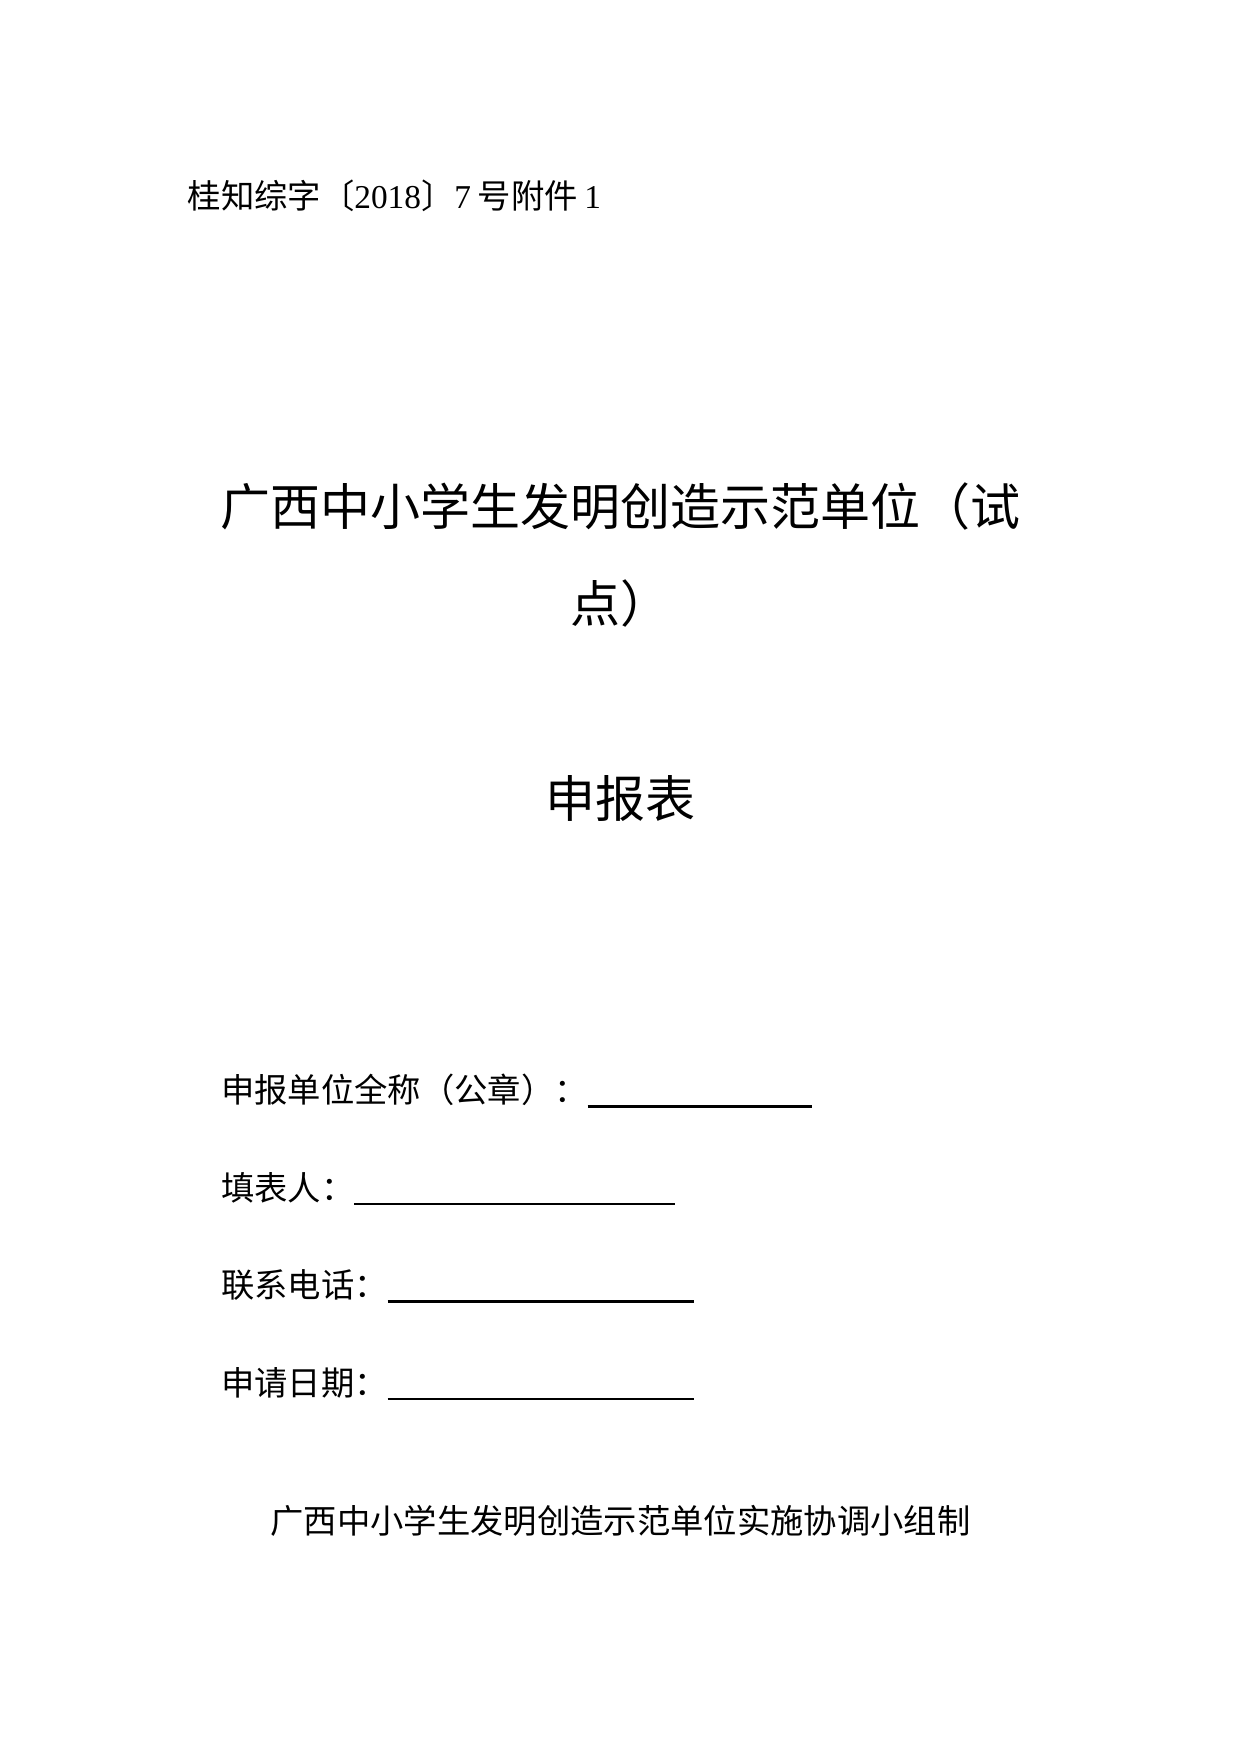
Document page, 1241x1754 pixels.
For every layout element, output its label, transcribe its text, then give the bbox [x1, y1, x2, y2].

text 申报表 [187, 747, 1053, 844]
text 广西中小学生发明创造示范单位（试点） [187, 454, 1053, 649]
text 申报单位全称（公章）： [187, 1056, 1053, 1121]
text 申请日期： [187, 1348, 1053, 1413]
text 填表人： [187, 1153, 1053, 1218]
text 桂知综字〔2018〕7号附件1 [187, 162, 1053, 227]
text 广西中小学生发明创造示范单位实施协调小组制 [187, 1478, 1053, 1543]
text 联系电话： [187, 1251, 1053, 1316]
